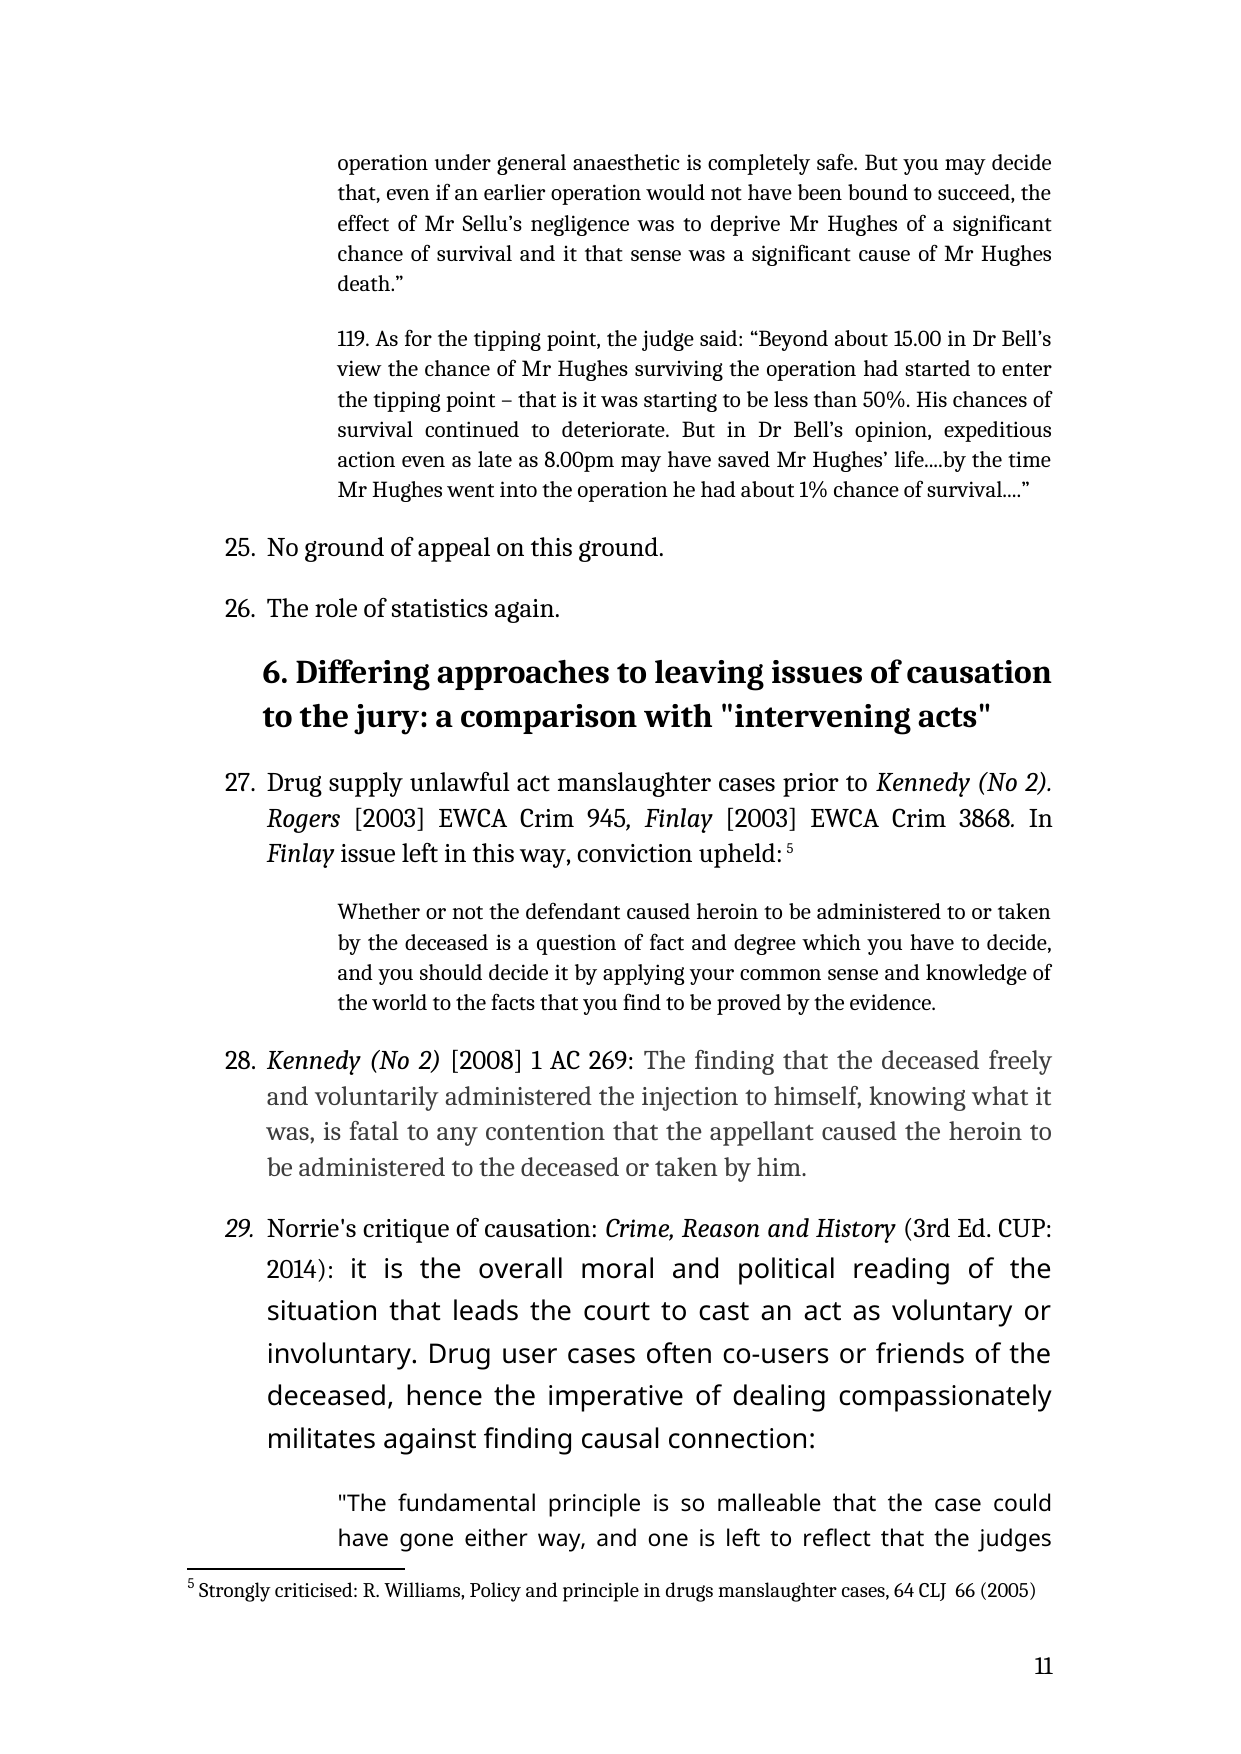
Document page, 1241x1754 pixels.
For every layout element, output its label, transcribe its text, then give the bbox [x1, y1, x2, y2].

text 119. As for the tipping point, the judge said: “Beyond about 15.00 in Dr Bell’s view the chance of Mr Hughes surviving the operation had started to enter the tipping point – that is it was starting to be less than 50%. His chances of survival continued to deteriorate. But in Dr Bell’s opinion, expeditious action even as late as 8.00pm may have saved Mr Hughes’ life....by the time Mr Hughes went into the operation he had about 1% chance of survival....” [337, 326, 1053, 503]
list No ground of appeal on this ground. [225, 532, 1053, 563]
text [337, 150, 1053, 297]
list The role of statistics again. [225, 593, 1053, 624]
list Norrie's critique of causation: Crime, Reason and History (3rd Ed. CUP: 2014): it is the overall moral and political reading of the situation that leads the court to cast an act as voluntary or involuntary. Drug user cases often co-users or friends of the deceased, hence the imperative of dealing compassionately militates against finding causal connection: [225, 1213, 1053, 1456]
text 6. Differing approaches to leaving issues of causation to the jury: a comparison with "intervening acts" [262, 654, 1053, 736]
list Drug supply unlawful act manslaughter cases prior to Kennedy (No 2). Rogers [2003] EWCA Crim 945, Finlay [2003] EWCA Crim 3868. In Finlay issue left in this way, conviction upheld: [225, 767, 1053, 869]
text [337, 1486, 1053, 1554]
list Kennedy (No 2) [2008] 1 AC 269: The finding that the deceased freely and voluntarily administered the injection to himself, knowing what it was, is fatal to any contention that the appellant caused the heroin to be administered to the deceased or taken by him. [225, 1045, 1053, 1183]
text Whether or not the defendant caused heroin to be administered to or taken by the deceased is a question of fact and degree which you have to decide, and you should decide it by applying your common sense and knowledge of the world to the facts that you find to be proved by the evidence. [337, 899, 1053, 1016]
